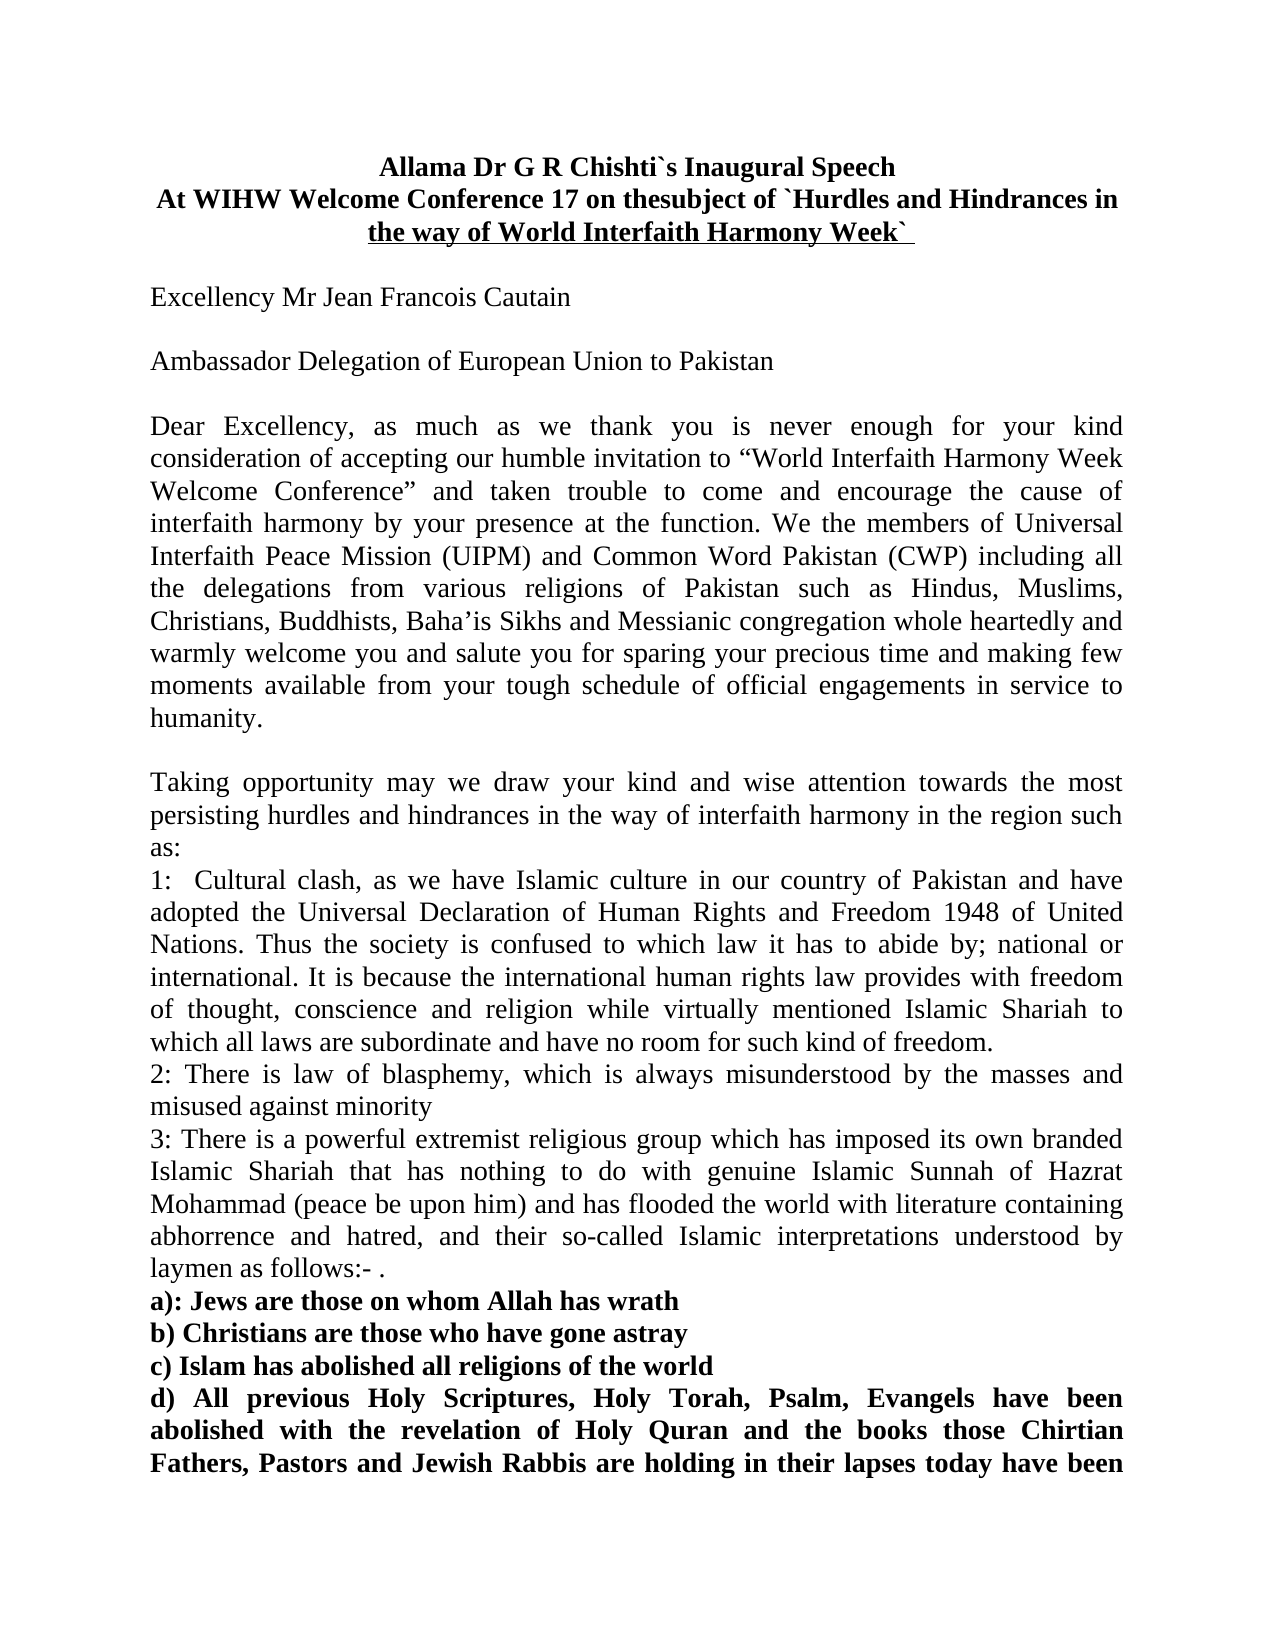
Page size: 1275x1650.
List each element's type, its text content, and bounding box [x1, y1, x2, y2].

text 3: There is a powerful extremist religious group which has imposed its own branded Islamic Shariah that has nothing to do with genuine Islamic Sunnah of Hazrat Mohammad (peace be upon him) and has flooded the world with literature containing abhorrence and hatred, and their so-called Islamic interpretations understood by laymen as follows:- . [150, 1122, 1125, 1284]
text Taking opportunity may we draw your kind and wise attention towards the most persisting hurdles and hindrances in the way of interfaith harmony in the region such as: [150, 766, 1125, 863]
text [150, 1381, 1125, 1478]
text c) Islam has abolished all religions of the world [150, 1349, 1125, 1381]
text Ambassador Delegation of European Union to Pakistan [150, 344, 1125, 377]
text Allama Dr G R Chishti`s Inaugural Speech [150, 150, 1125, 182]
text At WIHW Welcome Conference 17 on thesubject of `Hurdles and Hindrances in the way of World Interfaith Harmony Week` [150, 182, 1125, 247]
text 2: There is law of blasphemy, which is always misunderstood by the masses and misused against minority [150, 1057, 1125, 1122]
text a): Jews are those on whom Allah has wrath [150, 1284, 1125, 1316]
text b) Christians are those who have gone astray [150, 1316, 1125, 1349]
text Dear Excellency, as much as we thank you is never enough for your kind consideration of accepting our humble invitation to “World Interfaith Harmony Week Welcome Conference” and taken trouble to come and encourage the cause of interfaith harmony by your presence at the function. We the members of Universal Interfaith Peace Mission (UIPM) and Common Word Pakistan (CWP) including all the delegations from various religions of Pakistan such as Hindus, Muslims, Christians, Buddhists, Baha’is Sikhs and Messianic congregation whole heartedly and warmly welcome you and salute you for sparing your precious time and making few moments available from your tough schedule of official engagements in service to humanity. [150, 409, 1125, 733]
text 1: Cultural clash, as we have Islamic culture in our country of Pakistan and have adopted the Universal Declaration of Human Rights and Freedom 1948 of United Nations. Thus the society is confused to which law it has to abide by; national or international. It is because the international human rights law provides with freedom of thought, conscience and religion while virtually mentioned Islamic Shariah to which all laws are subordinate and have no room for such kind of freedom. [150, 863, 1125, 1057]
text Excellency Mr Jean Francois Cautain [150, 279, 1125, 312]
